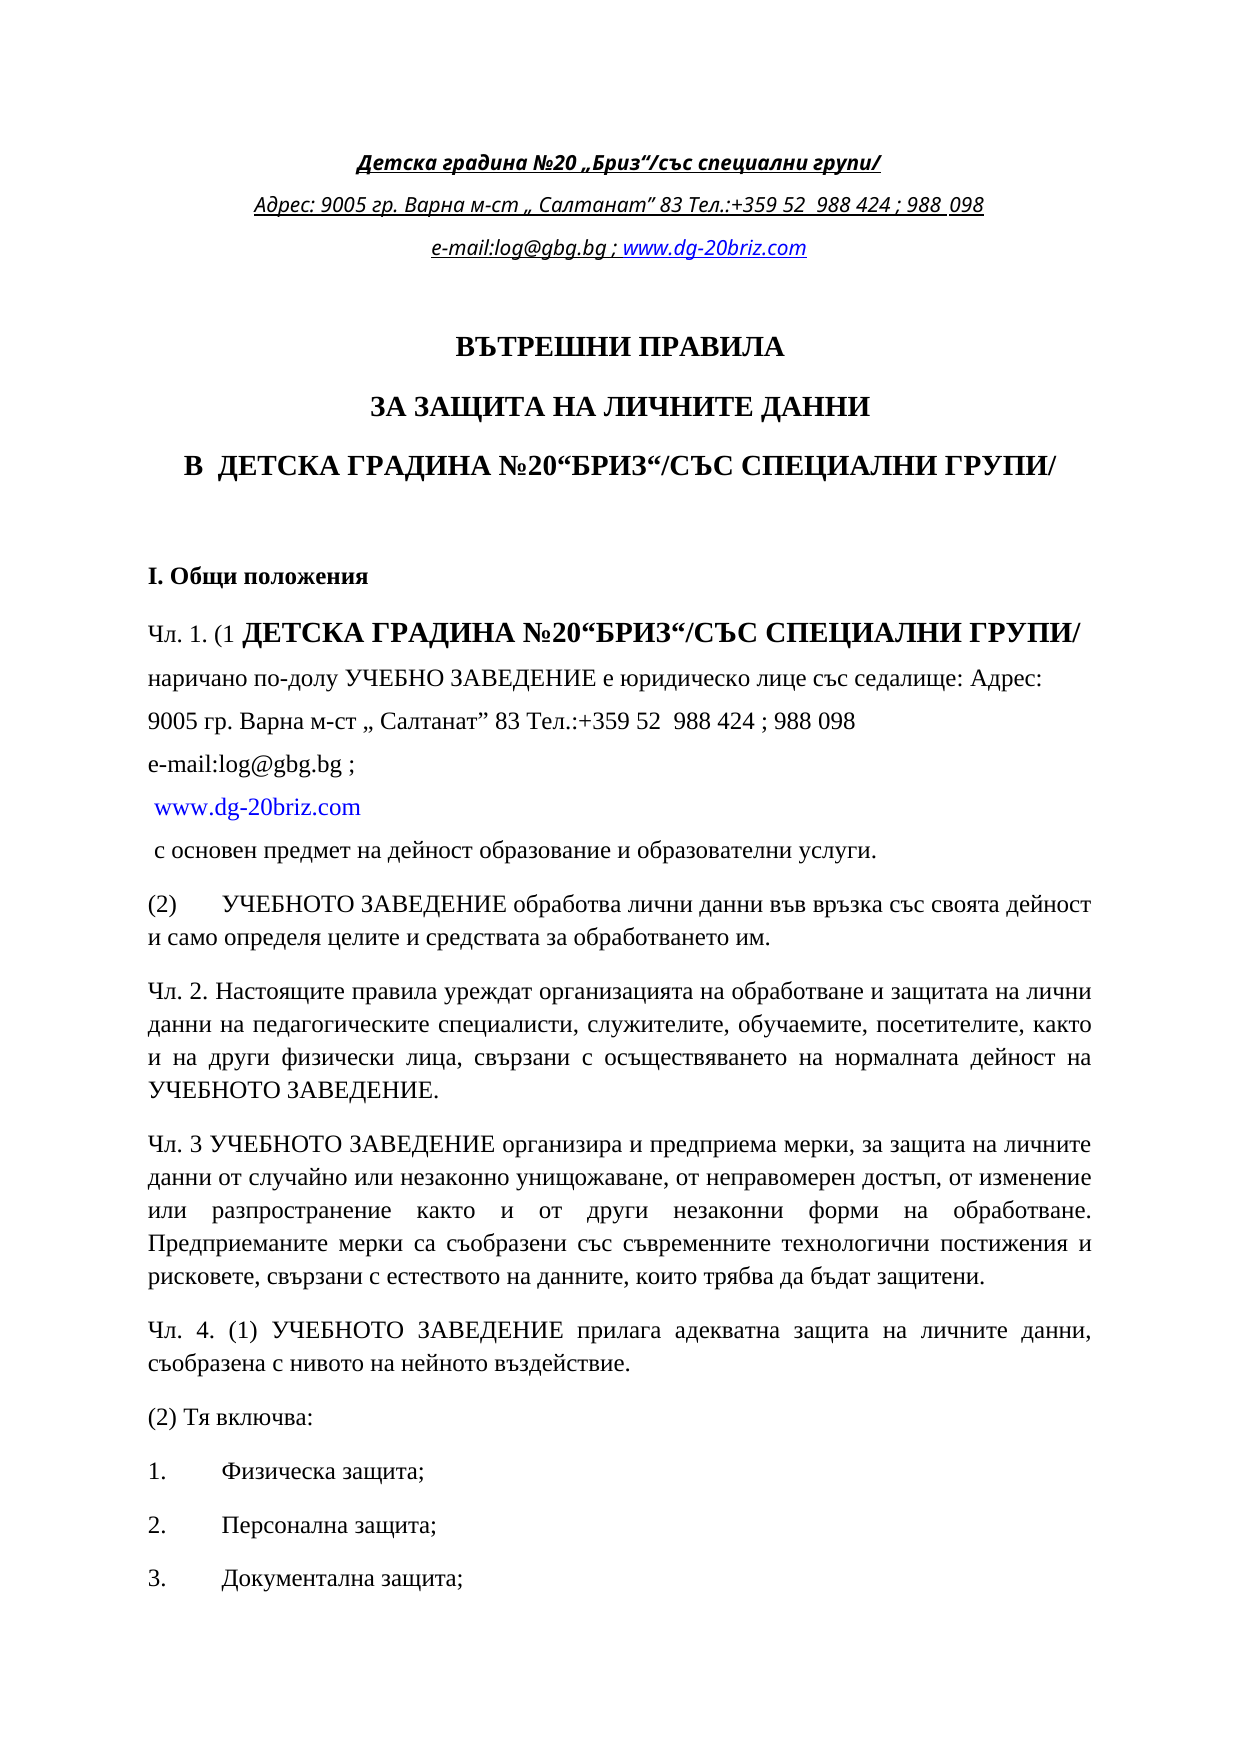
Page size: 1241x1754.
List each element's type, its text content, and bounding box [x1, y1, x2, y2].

text 1. Физическа защита; [148, 1456, 1093, 1484]
text e-mail:log@gbg.bg ; [148, 749, 1093, 778]
text (2) Тя включва: [148, 1402, 1093, 1431]
text e-mail:log@gbg.bg ; www.dg-20briz.com [148, 233, 1093, 261]
text 2. Персонална защита; [148, 1510, 1093, 1538]
text с основен предмет на дейност образование и образователни услуги. [148, 836, 1093, 864]
text Чл. 4. (1) УЧЕБНОТО ЗАВЕДЕНИЕ прилага адекватна защита на личните данни, съобразена с нивото на нейното въздействие. [148, 1315, 1093, 1377]
text Чл. 2. Настоящите правила уреждат организацията на обработване и защитата на лични данни на педагогическите специалисти, служителите, обучаемите, посетителите, както и на други физически лица, свързани с осъществяването на нормалната дейност на УЧЕБНОТО ЗАВЕДЕНИЕ. [148, 976, 1093, 1104]
text I. Общи положения [148, 561, 1093, 590]
text 3. Документална защита; [148, 1563, 1093, 1592]
text Детска градина №20 „Бриз“/със специални групи/ [148, 148, 1093, 176]
text ВЪТРЕШНИ ПРАВИЛА [148, 329, 1093, 363]
text (2) УЧЕБНОТО ЗАВЕДЕНИЕ обработва лични данни във връзка със своята дейност и само определя целите и средствата за обработването им. [148, 889, 1093, 951]
text Адрес: 9005 гр. Варна м-ст „ Салтанат” 83 Тел.:+359 52 988 424 ; 988 098 [148, 190, 1093, 219]
text www.dg-20briz.com [148, 792, 1093, 821]
text Чл. 3 УЧЕБНОТО ЗАВЕДЕНИЕ организира и предприема мерки, за защита на личните данни от случайно или незаконно унищожаване, от неправомерен достъп, от изменение или разпространение както и от други незаконни форми на обработване. Предприеманите мерки са съобразени със съвременните технологични постижения и рисковете, свързани с естеството на данните, които трябва да бъдат защитени. [148, 1129, 1093, 1290]
text Чл. 1. (1 ДЕТСКА ГРАДИНА №20“БРИЗ“/СЪС СПЕЦИАЛНИ ГРУПИ/ наричано по-долу УЧЕБНО ЗАВЕДЕНИЕ е юридическо лице със седалище: Адрес: 9005 гр. Варна м-ст „ Салтанат” 83 Тел.:+359 52 988 424 ; 988 098 [148, 615, 1093, 735]
text В ДЕТСКА ГРАДИНА №20“БРИЗ“/СЪС СПЕЦИАЛНИ ГРУПИ/ [148, 448, 1093, 482]
text ЗА ЗАЩИТА НА ЛИЧНИТЕ ДАННИ [148, 389, 1093, 422]
